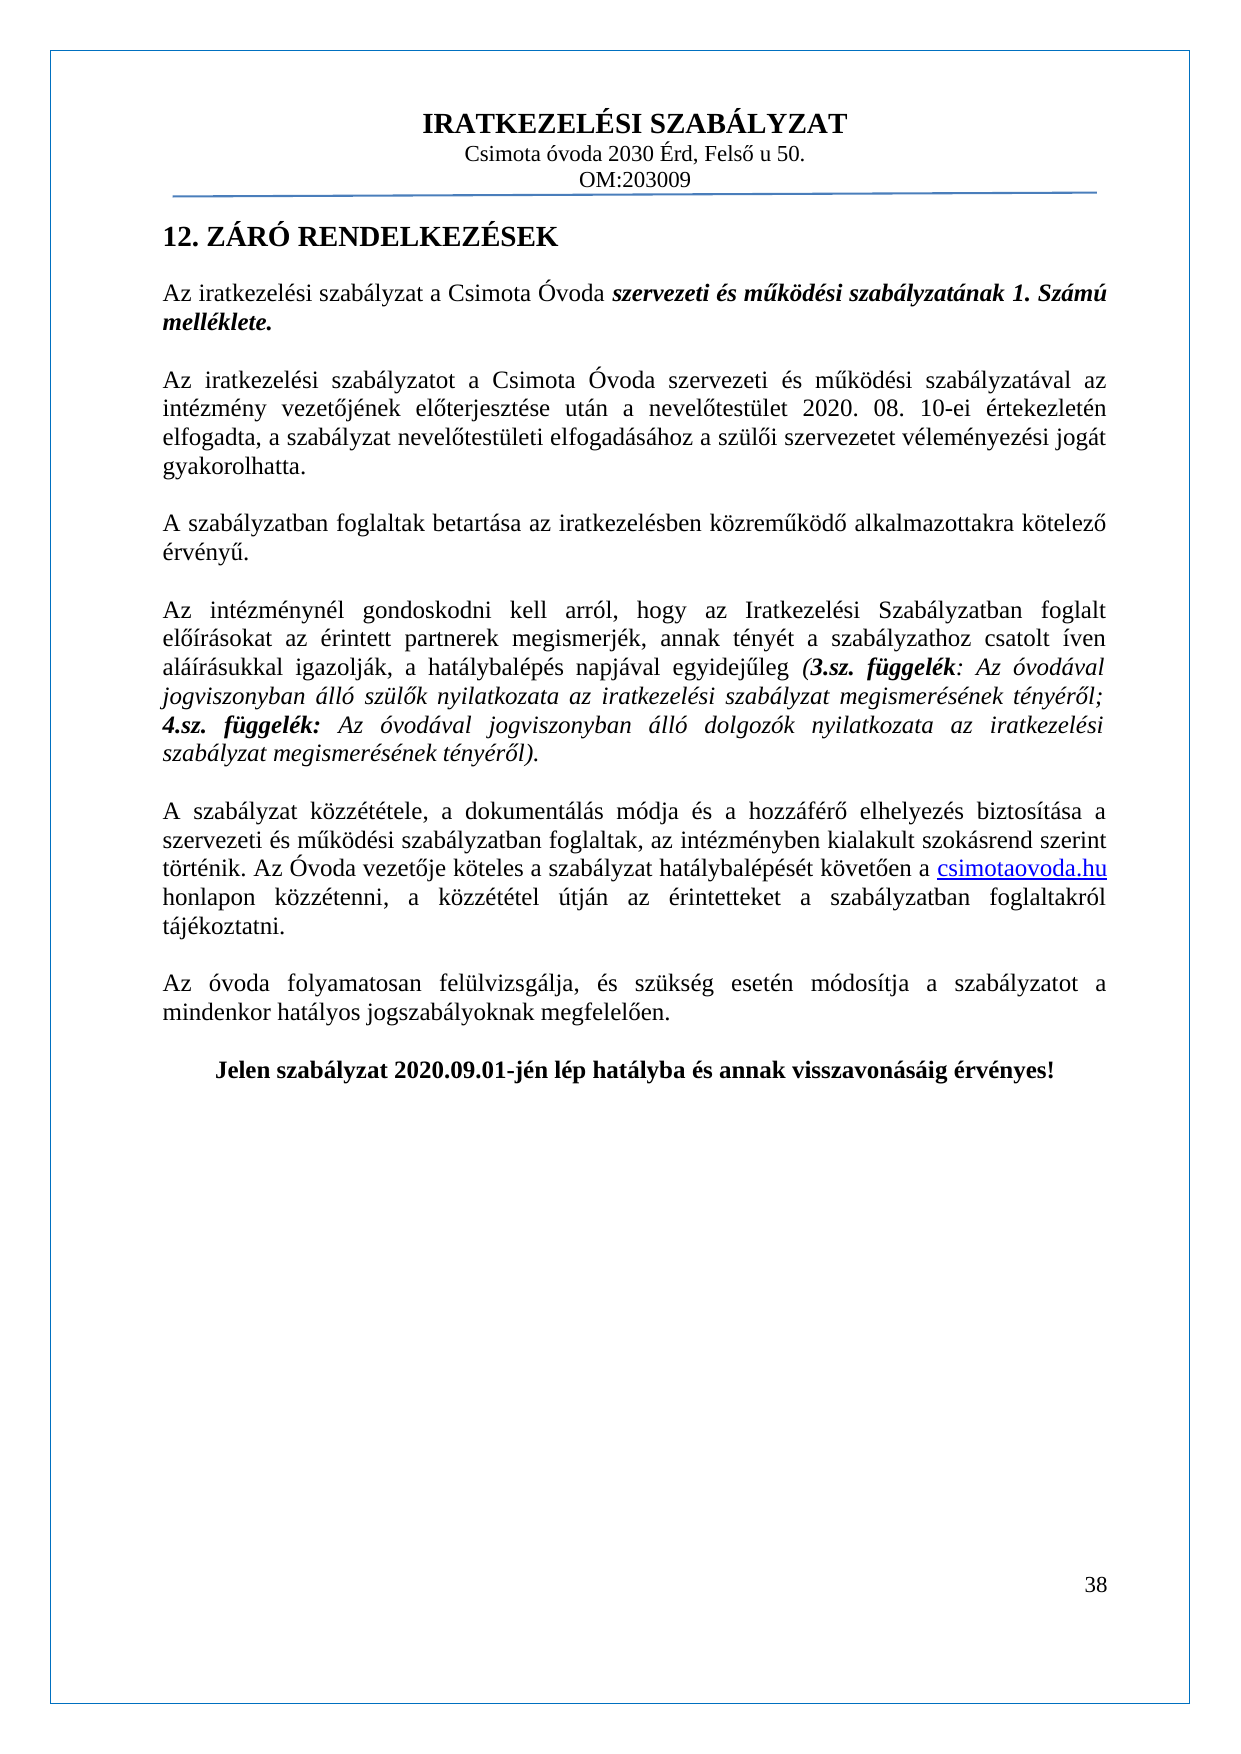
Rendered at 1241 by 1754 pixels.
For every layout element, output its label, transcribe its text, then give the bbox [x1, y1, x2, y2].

text A szabályzat közzététele, a dokumentálás módja és a hozzáférő elhelyezés biztosítása a szervezeti és működési szabályzatban foglaltak, az intézményben kialakult szokásrend szerint történik. Az Óvoda vezetője köteles a szabályzat hatálybalépését követően a csimotaovoda.hu honlapon közzétenni, a közzététel útján az érintetteket a szabályzatban foglaltakról tájékoztatni. [162, 796, 1107, 940]
text Az iratkezelési szabályzatot a Csimota Óvoda szervezeti és működési szabályzatával az intézmény vezetőjének előterjesztése után a nevelőtestület 2020. 08. 10-ei értekezletén elfogadta, a szabályzat nevelőtestületi elfogadásához a szülői szervezetet véleményezési jogát gyakorolhatta. [162, 365, 1107, 480]
text Az óvoda folyamatosan felülvizsgálja, és szükség esetén módosítja a szabályzatot a mindenkor hatályos jogszabályoknak megfelelően. [162, 968, 1107, 1026]
text Az iratkezelési szabályzat a Csimota Óvoda szervezeti és működési szabályzatának 1. Számú melléklete. [162, 278, 1107, 336]
text Az intézménynél gondoskodni kell arról, hogy az Iratkezelési Szabályzatban foglalt előírásokat az érintett partnerek megismerjék, annak tényét a szabályzathoz csatolt íven aláírásukkal igazolják, a hatálybalépés napjával egyidejűleg (3.sz. függelék: Az óvodával jogviszonyban álló szülők nyilatkozata az iratkezelési szabályzat megismerésének tényéről; 4.sz. függelék: Az óvodával jogviszonyban álló dolgozók nyilatkozata az iratkezelési szabályzat megismerésének tényéről). [162, 595, 1107, 767]
text A szabályzatban foglaltak betartása az iratkezelésben közreműködő alkalmazottakra kötelező érvényű. [162, 508, 1107, 566]
text 12. ZÁRÓ RENDELKEZÉSEK [162, 219, 1107, 252]
text Jelen szabályzat 2020.09.01-jén lép hatályba és annak visszavonásáig érvényes! [162, 1055, 1107, 1083]
